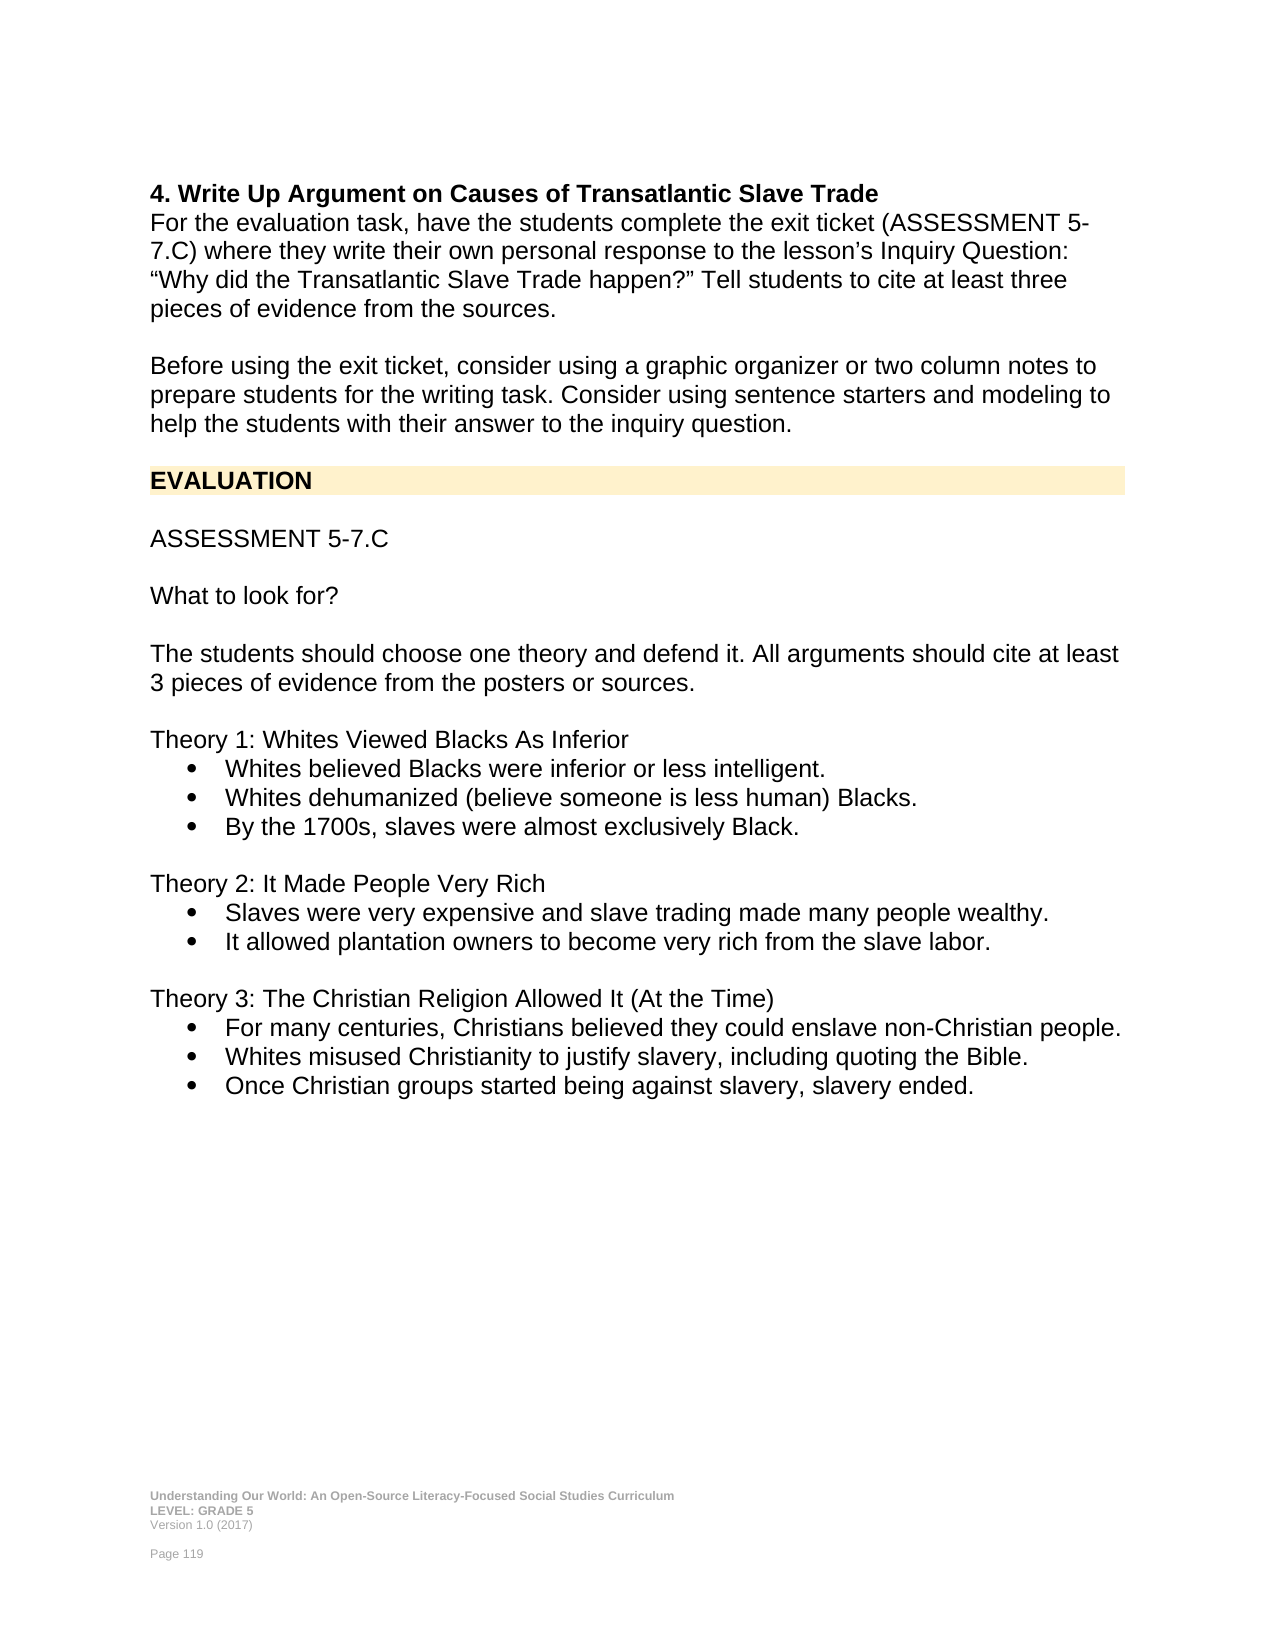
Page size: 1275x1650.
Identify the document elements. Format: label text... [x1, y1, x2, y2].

list Whites misused Christianity to justify slavery, including quoting the Bible. [187, 1042, 1125, 1071]
text Before using the exit ticket, consider using a graphic organizer or two column notes to prepare students for the writing task. Consider using sentence starters and modeling to help the students with their answer to the inquiry question. [150, 351, 1125, 437]
list For many centuries, Christians believed they could enslave non-Christian people. [187, 1013, 1125, 1042]
text EVALUATION [150, 466, 1125, 495]
text Theory 1: Whites Viewed Blacks As Inferior [150, 725, 1125, 754]
text 4. Write Up Argument on Causes of Transatlantic Slave Trade [150, 179, 1125, 207]
list By the 1700s, slaves were almost exclusively Black. [187, 811, 1125, 840]
list Whites believed Blacks were inferior or less intelligent. [187, 754, 1125, 783]
text Theory 2: It Made People Very Rich [150, 869, 1125, 898]
list Whites dehumanized (believe someone is less human) Blacks. [187, 783, 1125, 811]
text For the evaluation task, have the students complete the exit ticket (ASSESSMENT 5-7.C) where they write their own personal response to the lesson’s Inquiry Question: “Why did the Transatlantic Slave Trade happen?” Tell students to cite at least three pieces of evidence from the sources. [150, 207, 1125, 322]
text The students should choose one theory and defend it. All arguments should cite at least 3 pieces of evidence from the posters or sources. [150, 639, 1125, 696]
text ASSESSMENT 5-7.C [150, 524, 1125, 552]
text Theory 3: The Christian Religion Allowed It (At the Time) [150, 984, 1125, 1013]
list It allowed plantation owners to become very rich from the slave labor. [187, 927, 1125, 956]
list Slaves were very expensive and slave trading made many people wealthy. [187, 898, 1125, 927]
text What to look for? [150, 581, 1125, 610]
list Once Christian groups started being against slavery, slavery ended. [187, 1071, 1125, 1099]
